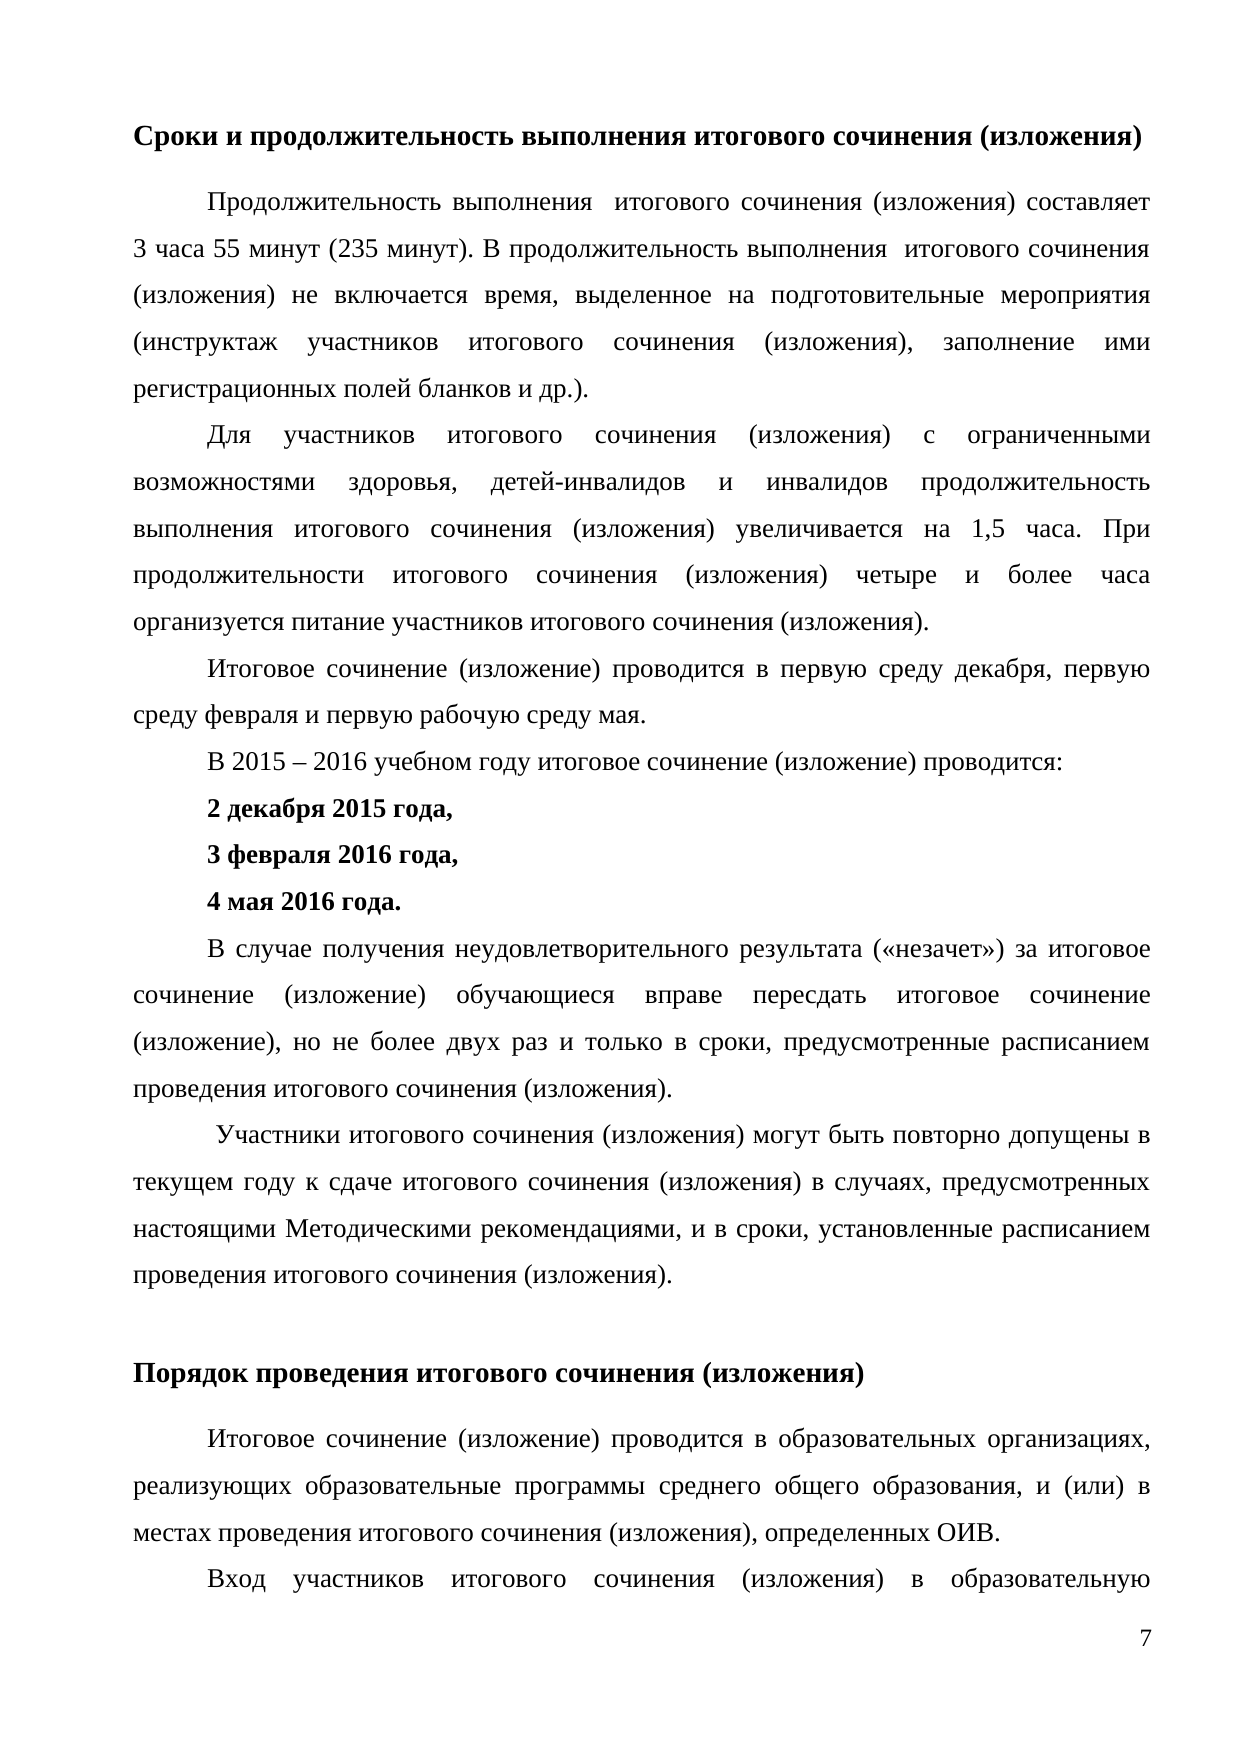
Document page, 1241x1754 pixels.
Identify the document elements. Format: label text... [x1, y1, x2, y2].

text Для участников итогового сочинения (изложения) с ограниченными возможностями здоровья, детей-инвалидов и инвалидов продолжительность выполнения итогового сочинения (изложения) увеличивается на 1,5 часа. При продолжительности итогового сочинения (изложения) четыре и более часа организуется питание участников итогового сочинения (изложения). [133, 418, 1152, 636]
text Итоговое сочинение (изложение) проводится в образовательных организациях, реализующих образовательные программы среднего общего образования, и (или) в местах проведения итогового сочинения (изложения), определенных ОИВ. [133, 1422, 1152, 1547]
text 3 февраля 2016 года, [133, 838, 1152, 870]
text Продолжительность выполнения итогового сочинения (изложения) составляет 3 часа 55 минут (235 минут). В продолжительность выполнения итогового сочинения (изложения) не включается время, выделенное на подготовительные мероприятия (инструктаж участников итогового сочинения (изложения), заполнение ими регистрационных полей бланков и др.). [133, 185, 1152, 403]
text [133, 1562, 1152, 1593]
text Итоговое сочинение (изложение) проводится в первую среду декабря, первую среду февраля и первую рабочую среду мая. [133, 652, 1152, 730]
text В случае получения неудовлетворительного результата («незачет») за итоговое сочинение (изложение) обучающиеся вправе пересдать итоговое сочинение (изложение), но не более двух раз и только в сроки, предусмотренные расписанием проведения итогового сочинения (изложения). [133, 932, 1152, 1103]
text В 2015 – 2016 учебном году итоговое сочинение (изложение) проводится: [133, 745, 1152, 776]
text 4 мая 2016 года. [133, 885, 1152, 916]
text Участники итогового сочинения (изложения) могут быть повторно допущены в текущем году к сдаче итогового сочинения (изложения) в случаях, предусмотренных настоящими Методическими рекомендациями, и в сроки, установленные расписанием проведения итогового сочинения (изложения). [133, 1118, 1152, 1290]
subtitle Сроки и продолжительность выполнения итогового сочинения (изложения) [133, 118, 1152, 152]
text 2 декабря 2015 года, [133, 792, 1152, 823]
subtitle Порядок проведения итогового сочинения (изложения) [133, 1355, 1152, 1389]
